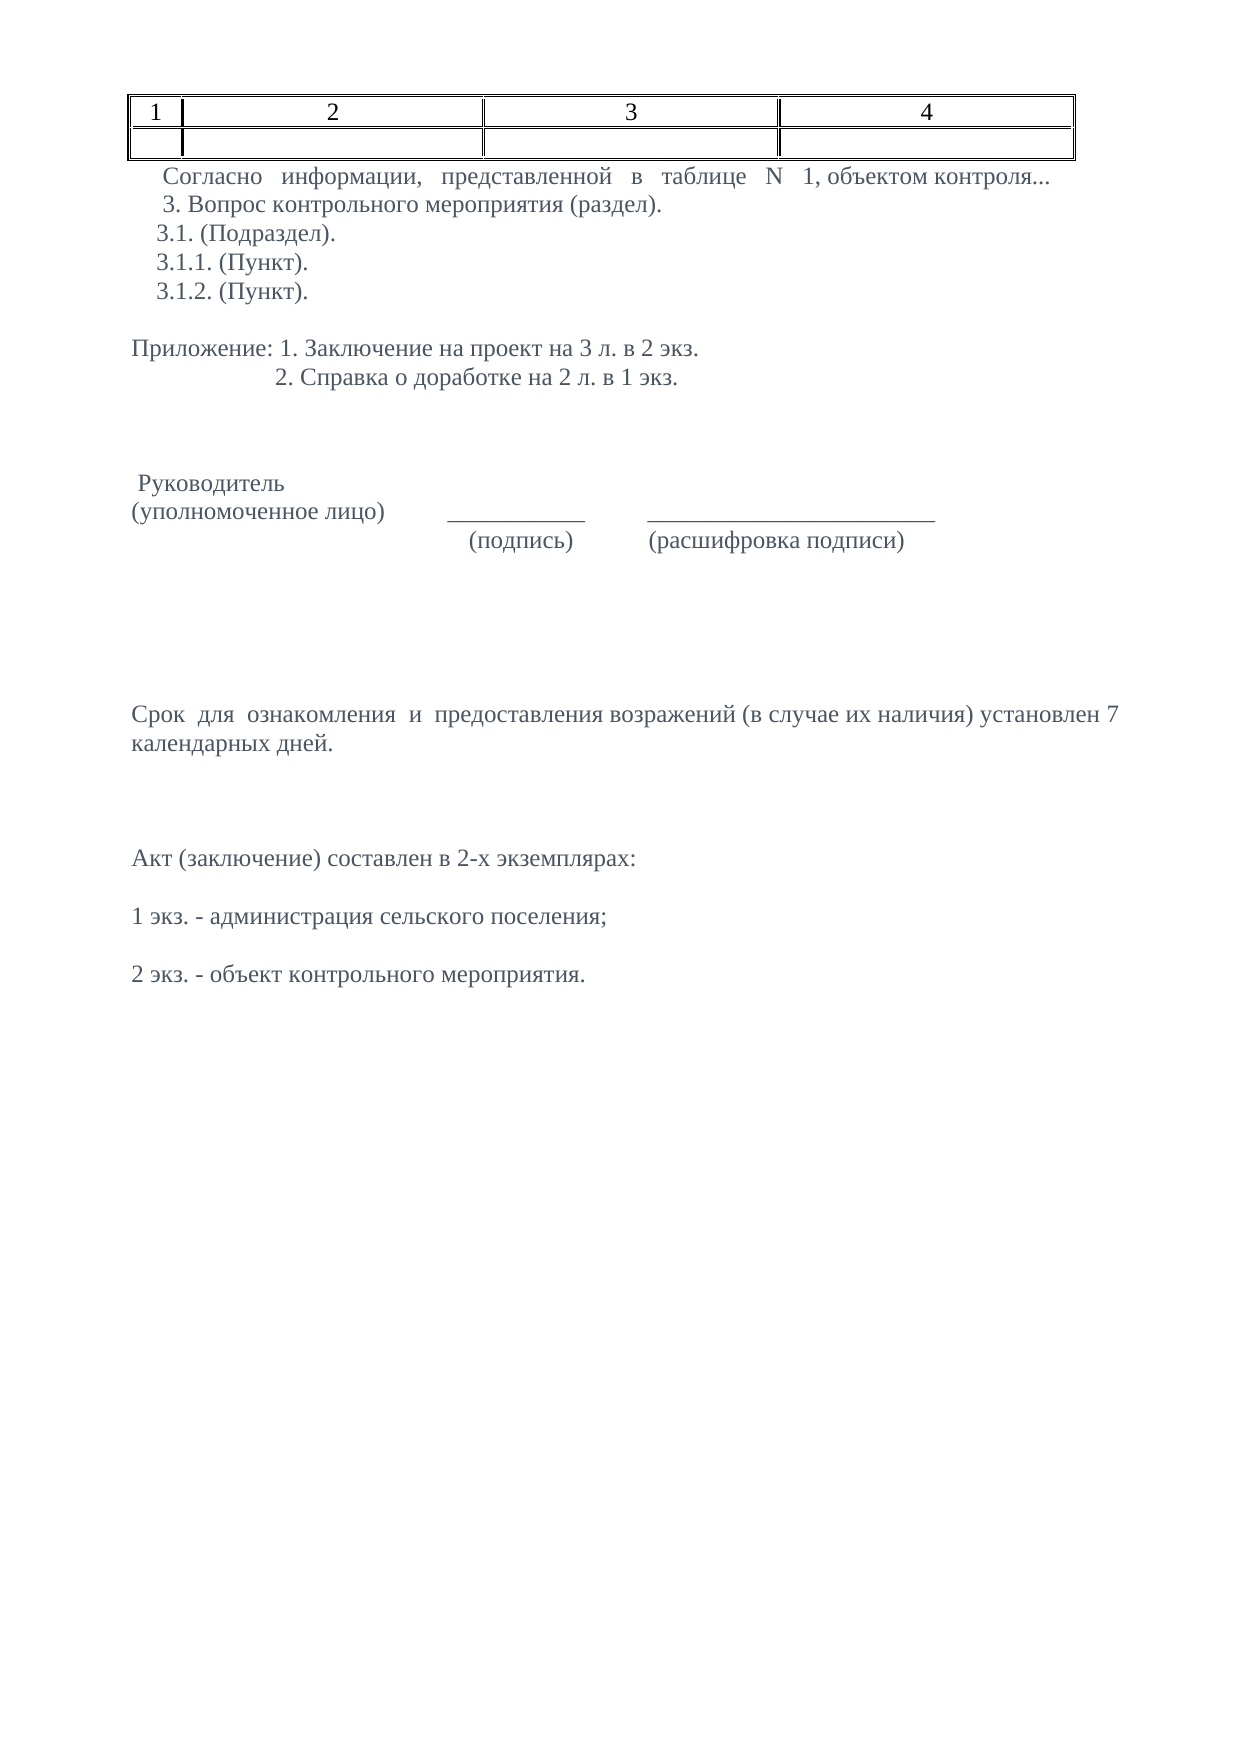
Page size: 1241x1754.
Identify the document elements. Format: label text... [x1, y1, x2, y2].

text 2. Справка о доработке на 2 л. в 1 экз. [131, 362, 1181, 391]
table_cell [779, 126, 1074, 158]
text Согласно информации, представленной в таблице N 1, объектом контроля... [131, 161, 1181, 189]
text 3.1.2. (Пункт). [131, 276, 1181, 304]
text Приложение: 1. Заключение на проект на 3 л. в 2 экз. [131, 333, 1181, 362]
table_cell 3 [484, 95, 779, 126]
table_cell 4 [779, 97, 1073, 126]
table_cell 2 [182, 97, 483, 126]
text (подпись) (расшифровка подписи) [131, 525, 1181, 554]
text 2 экз. - объект контрольного мероприятия. [131, 959, 1181, 988]
text Руководитель [131, 468, 1181, 496]
text 3.1. (Подраздел). [131, 218, 1181, 247]
text (уполномоченное лицо) ___________ _______________________ [131, 496, 1181, 525]
text Акт (заключение) составлен в 2-х экземплярах: [131, 843, 1181, 872]
table_cell 1 [129, 95, 182, 126]
table_cell [182, 129, 483, 158]
table_cell [484, 126, 779, 158]
text 3.1.1. (Пункт). [131, 247, 1181, 276]
text Срок для ознакомления и предоставления возражений (в случае их наличия) установлен 7 календарных дней. [131, 699, 1181, 756]
text 1 экз. - администрация сельского поселения; [131, 901, 1181, 930]
text 3. Вопрос контрольного мероприятия (раздел). [131, 189, 1181, 218]
table_cell [129, 126, 182, 158]
